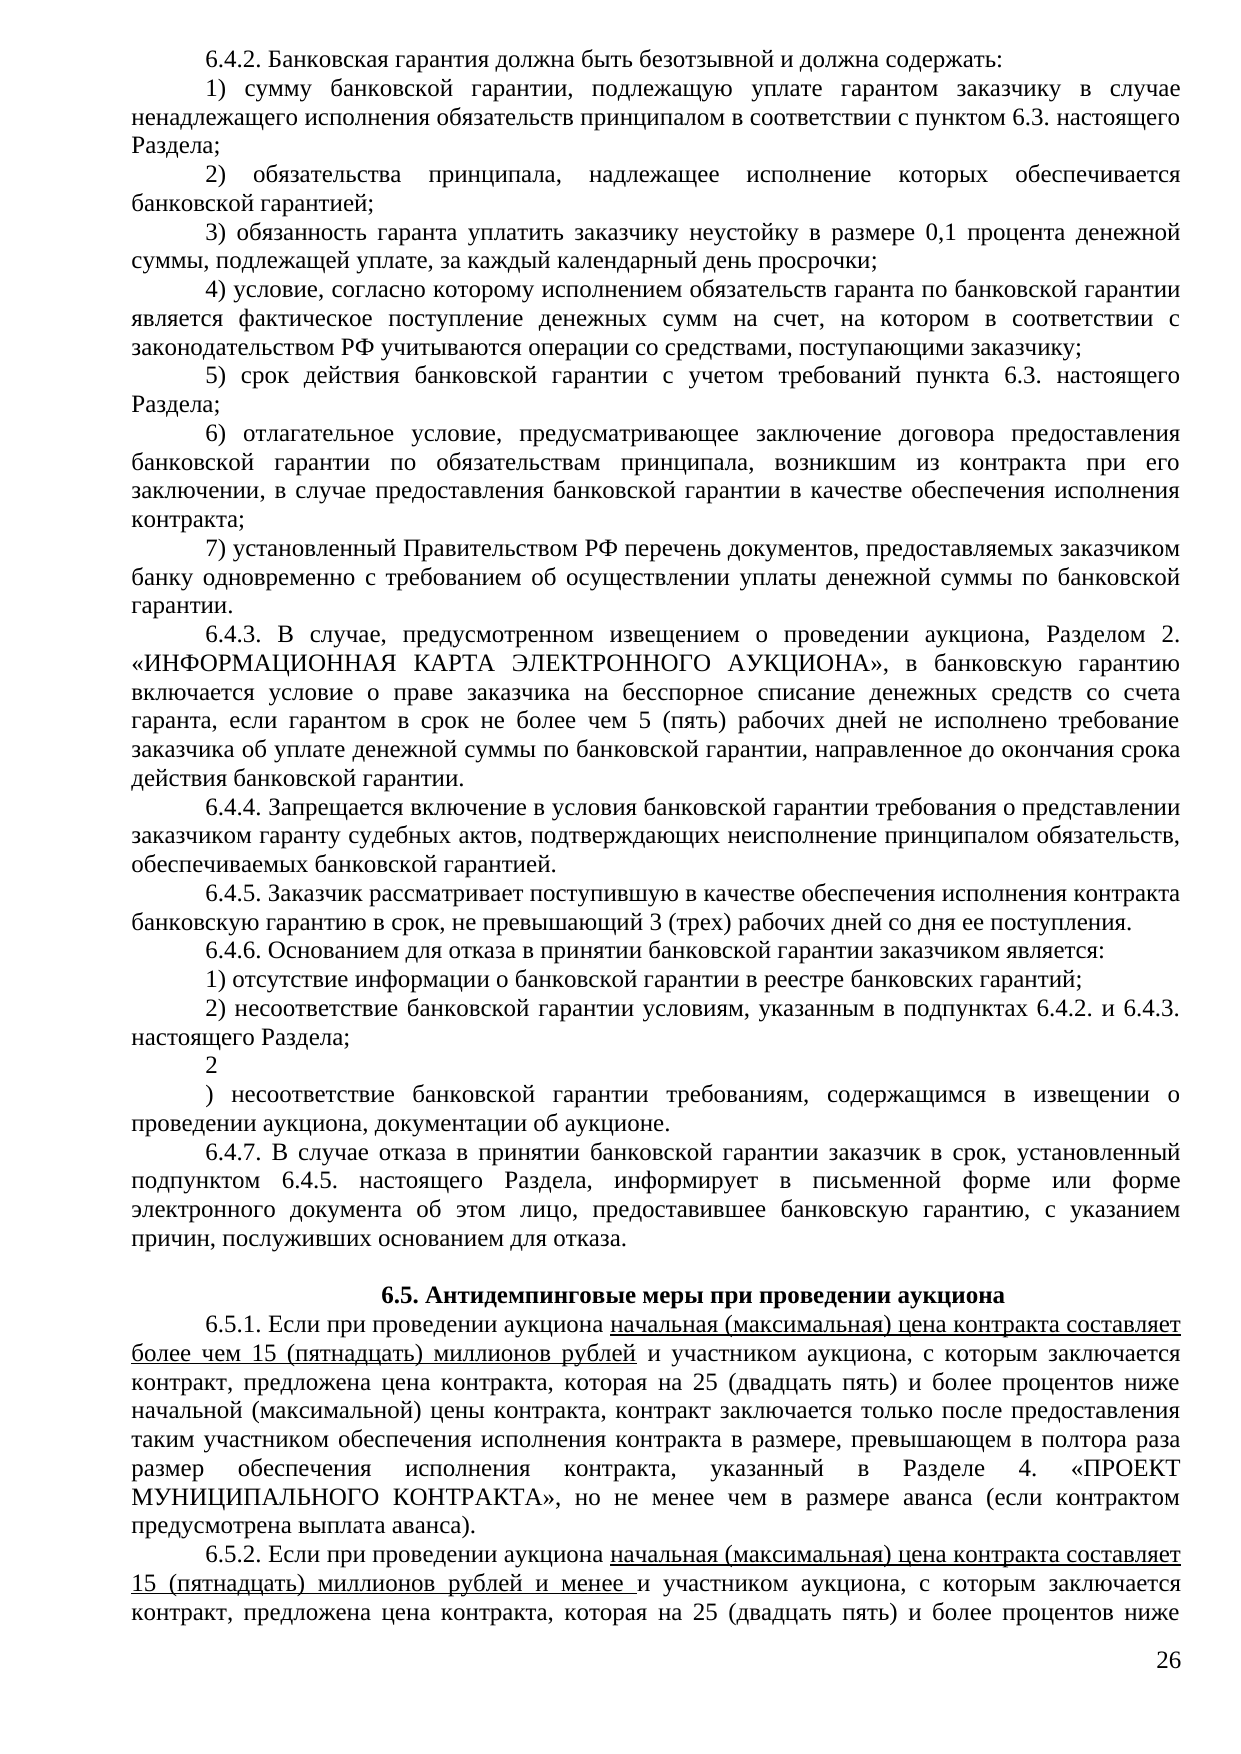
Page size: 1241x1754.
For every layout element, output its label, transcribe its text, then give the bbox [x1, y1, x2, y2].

text 6.4.3. В случае, предусмотренном извещением о проведении аукциона, Разделом 2. «ИНФОРМАЦИОННАЯ КАРТА ЭЛЕКТРОННОГО АУКЦИОНА», в банковскую гарантию включается условие о праве заказчика на бесспорное списание денежных средств со счета гаранта, если гарантом в срок не более чем 5 (пять) рабочих дней не исполнено требование заказчика об уплате денежной суммы по банковской гарантии, направленное до окончания срока действия банковской гарантии. [131, 619, 1181, 792]
text 6.4.4. Запрещается включение в условия банковской гарантии требования о представлении заказчиком гаранту судебных актов, подтверждающих неисполнение принципалом обязательств, обеспечиваемых банковской гарантией. [131, 792, 1181, 878]
text 2) несоответствие банковской гарантии условиям, указанным в подпунктах 6.4.2. и 6.4.3. настоящего Раздела; [131, 993, 1181, 1051]
text ) несоответствие банковской гарантии требованиям, содержащимся в извещении о проведении аукциона, документации об аукционе. [131, 1079, 1181, 1137]
text 6.4.6. Основанием для отказа в принятии банковской гарантии заказчиком является: [131, 936, 1181, 964]
text 4) условие, согласно которому исполнением обязательств гаранта по банковской гарантии является фактическое поступление денежных сумм на счет, на котором в соответствии с законодательством РФ учитываются операции со средствами, поступающими заказчику; [131, 274, 1181, 361]
text 2) обязательства принципала, надлежащее исполнение которых обеспечивается банковской гарантией; [131, 159, 1181, 217]
text 3) обязанность гаранта уплатить заказчику неустойку в размере 0,1 процента денежной суммы, подлежащей уплате, за каждый календарный день просрочки; [131, 217, 1181, 274]
text 7) установленный Правительством РФ перечень документов, предоставляемых заказчиком банку одновременно с требованием об осуществлении уплаты денежной суммы по банковской гарантии. [131, 533, 1181, 619]
text 6.4.7. В случае отказа в принятии банковской гарантии заказчик в срок, установленный подпунктом 6.4.5. настоящего Раздела, информирует в письменной форме или форме электронного документа об этом лицо, предоставившее банковскую гарантию, с указанием причин, послуживших основанием для отказа. [131, 1137, 1181, 1252]
text 1) сумму банковской гарантии, подлежащую уплате гарантом заказчику в случае ненадлежащего исполнения обязательств принципалом в соответствии с пунктом 6.3. настоящего Раздела; [131, 73, 1181, 159]
text 6.5. Антидемпинговые меры при проведении аукциона [131, 1281, 1181, 1309]
text 5) срок действия банковской гарантии с учетом требований пункта 6.3. настоящего Раздела; [131, 361, 1181, 418]
text 6.4.5. Заказчик рассматривает поступившую в качестве обеспечения исполнения контракта банковскую гарантию в срок, не превышающий 3 (трех) рабочих дней со дня ее поступления. [131, 878, 1181, 936]
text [131, 1539, 1181, 1626]
text 1) отсутствие информации о банковской гарантии в реестре банковских гарантий; [131, 964, 1181, 993]
text 6.4.2. Банковская гарантия должна быть безотзывной и должна содержать: [131, 44, 1181, 73]
text 6.5.1. Если при проведении аукциона начальная (максимальная) цена контракта составляет более чем 15 (пятнадцать) миллионов рублей и участником аукциона, с которым заключается контракт, предложена цена контракта, которая на 25 (двадцать пять) и более процентов ниже начальной (максимальной) цены контракта, контракт заключается только после предоставления таким участником обеспечения исполнения контракта в размере, превышающем в полтора раза размер обеспечения исполнения контракта, указанный в Разделе 4. «ПРОЕКТ МУНИЦИПАЛЬНОГО КОНТРАКТА», но не менее чем в размере аванса (если контрактом предусмотрена выплата аванса). [131, 1309, 1181, 1539]
text 6) отлагательное условие, предусматривающее заключение договора предоставления банковской гарантии по обязательствам принципала, возникшим из контракта при его заключении, в случае предоставления банковской гарантии в качестве обеспечения исполнения контракта; [131, 418, 1181, 533]
text 2 [131, 1051, 1181, 1079]
